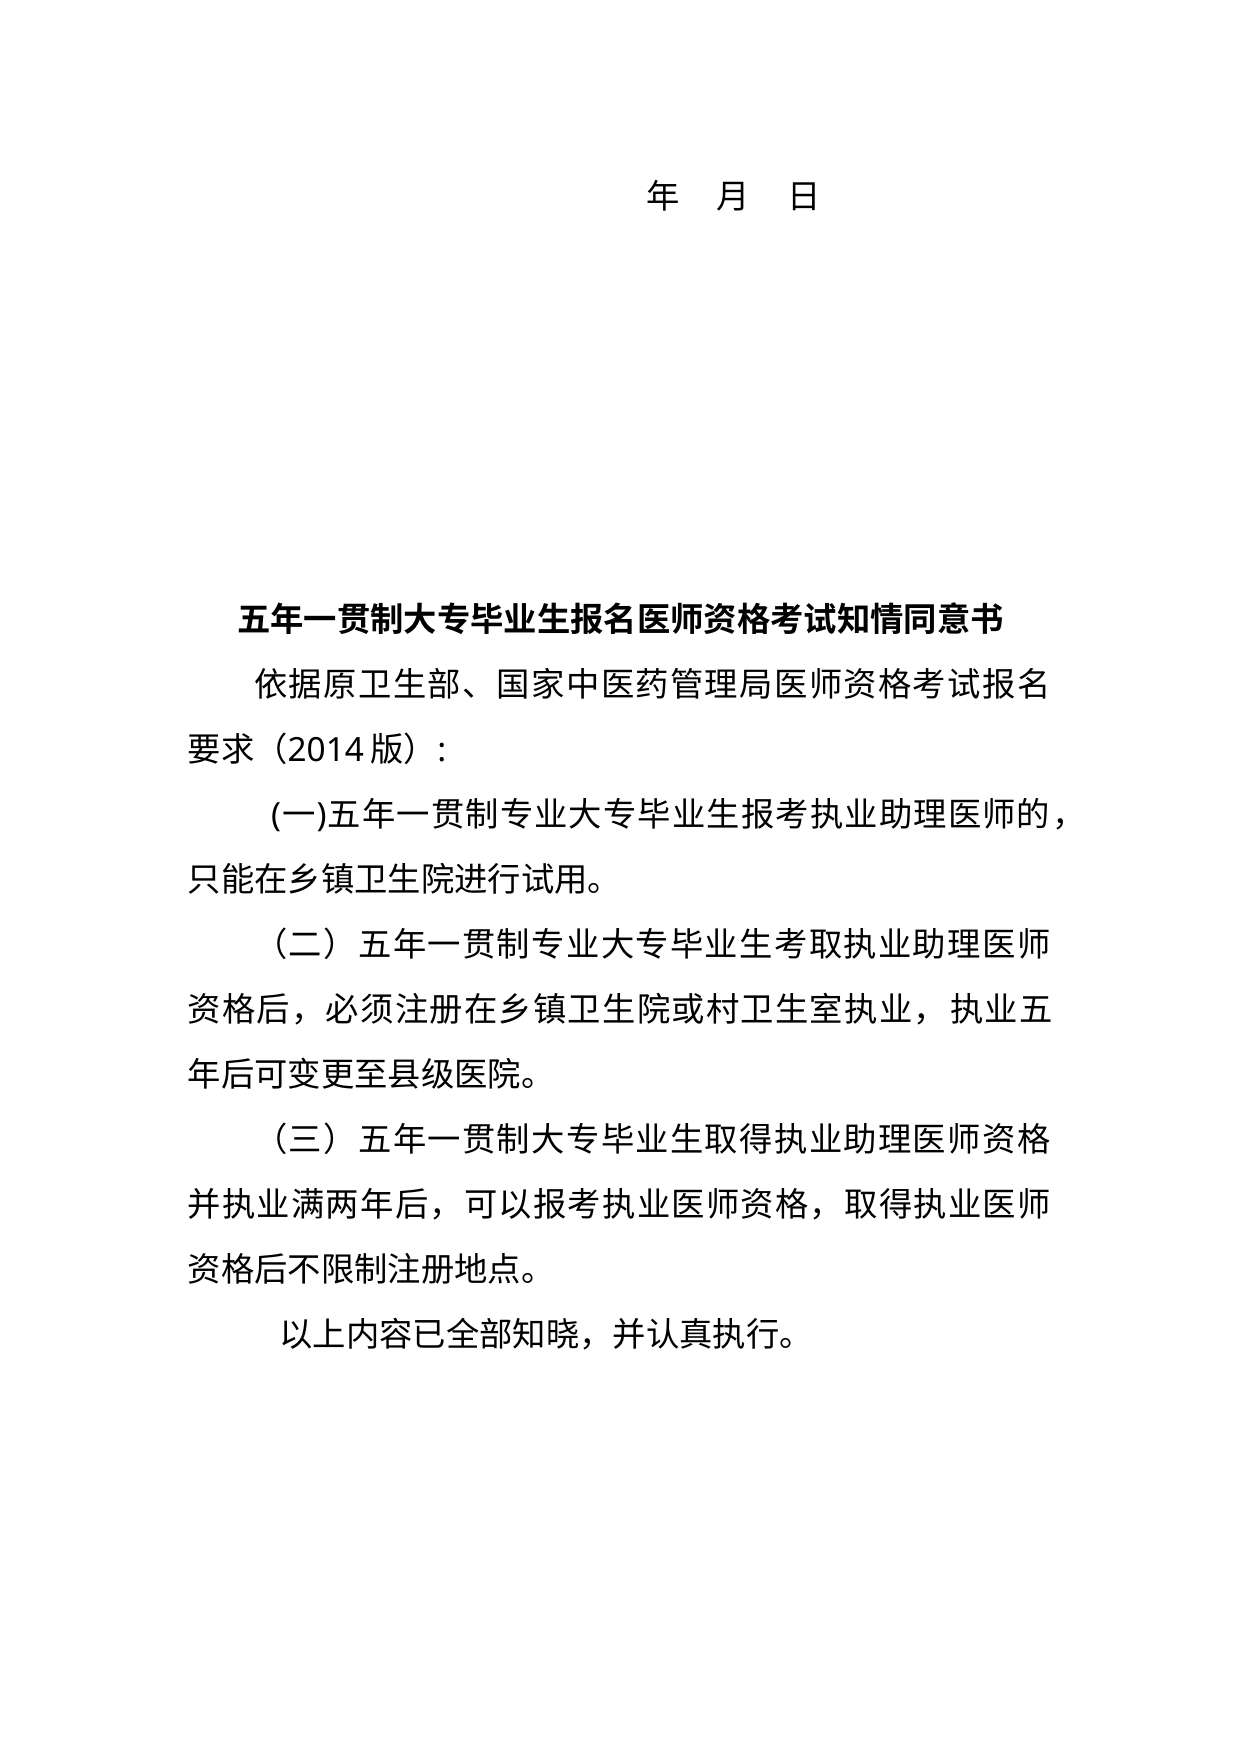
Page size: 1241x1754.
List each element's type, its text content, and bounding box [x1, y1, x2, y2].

text (一)五年一贯制专业大专毕业生报考执业助理医师的，只能在乡镇卫生院进行试用。 [187, 779, 1053, 909]
text （二）五年一贯制专业大专毕业生考取执业助理医师资格后，必须注册在乡镇卫生院或村卫生室执业，执业五年后可变更至县级医院。 [187, 909, 1053, 1104]
text 依据原卫生部、国家中医药管理局医师资格考试报名要求（2014版）: [187, 649, 1053, 779]
text （三）五年一贯制大专毕业生取得执业助理医师资格并执业满两年后，可以报考执业医师资格，取得执业医师资格后不限制注册地点。 [187, 1104, 1053, 1299]
text 五年一贯制大专毕业生报名医师资格考试知情同意书 [187, 584, 1053, 649]
text 以上内容已全部知晓，并认真执行。 [279, 1299, 1053, 1364]
text 年 月 日 [187, 162, 1053, 227]
